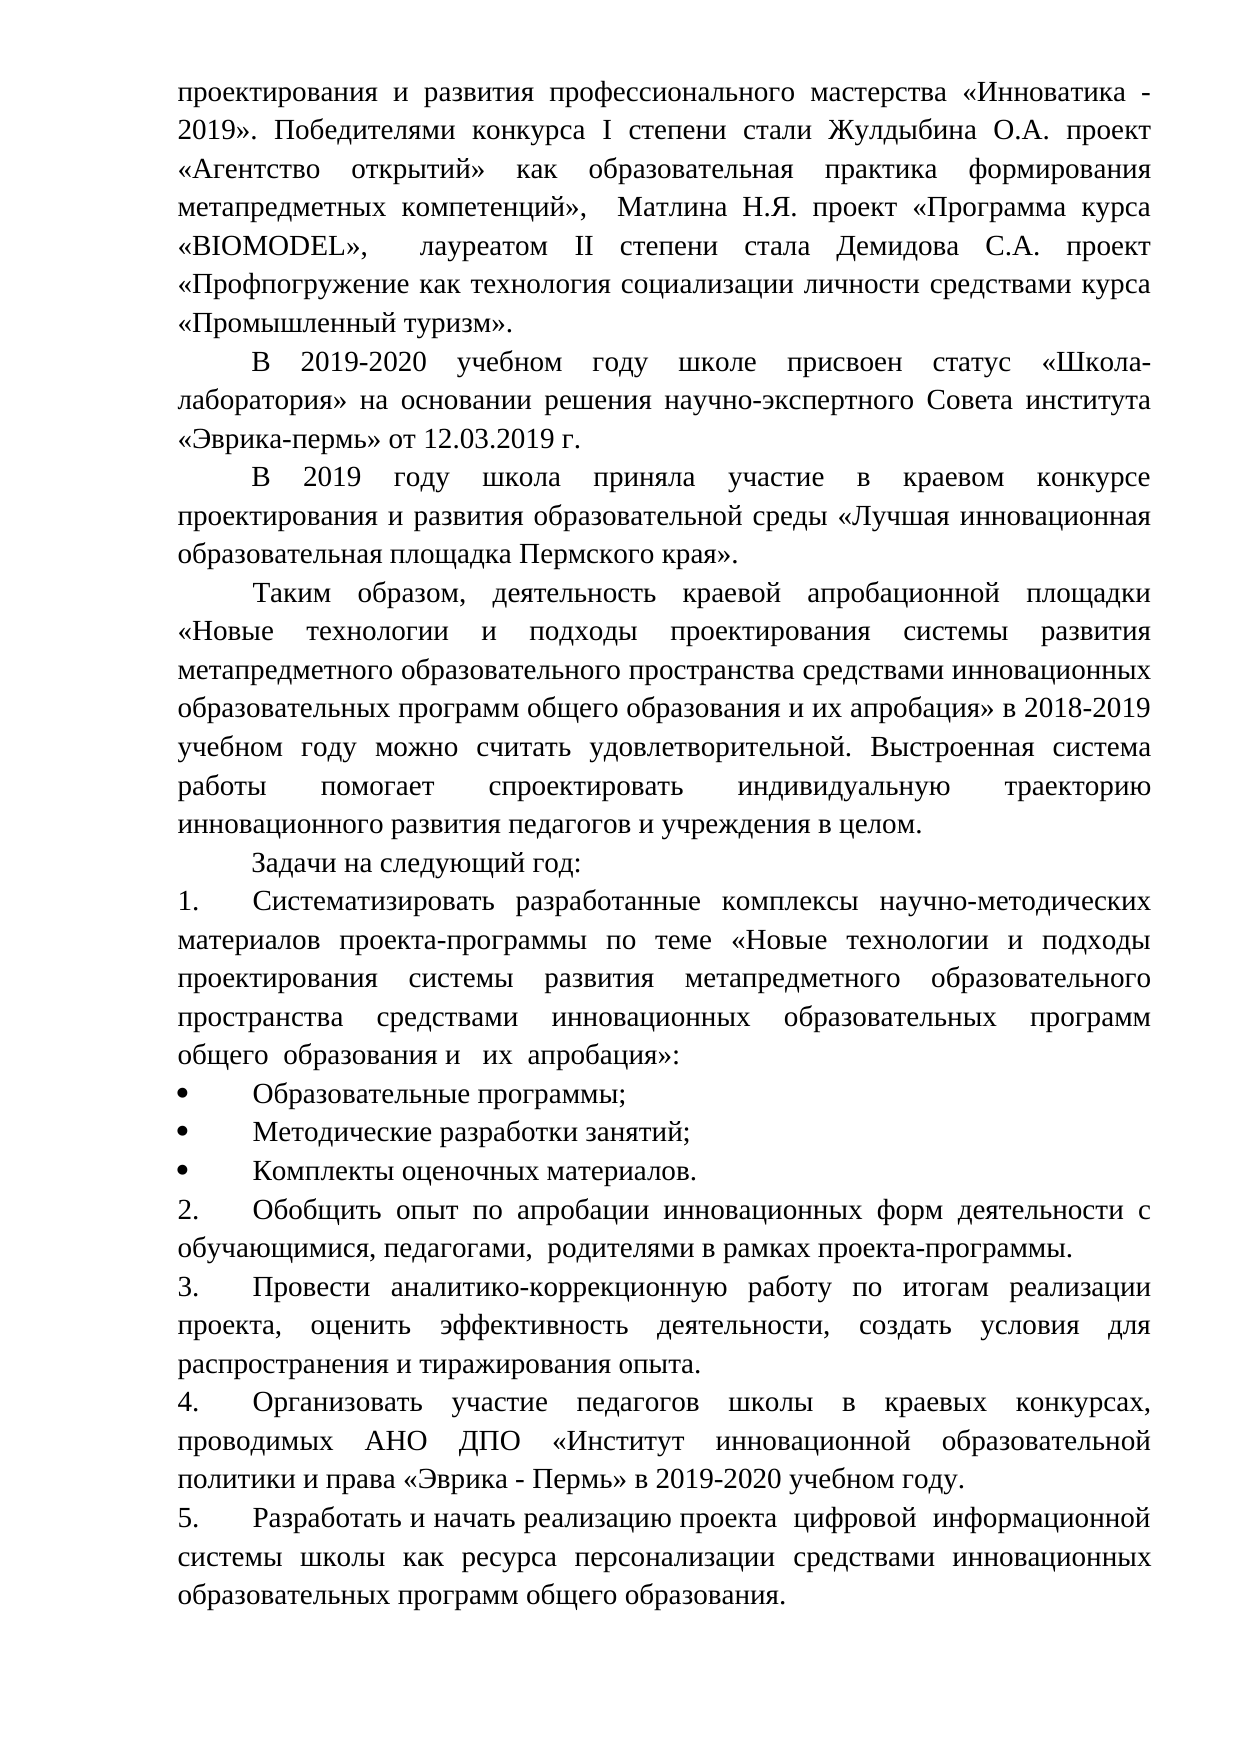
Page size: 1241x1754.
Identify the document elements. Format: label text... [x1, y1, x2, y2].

list Образовательные программы; [177, 1076, 1152, 1109]
list Провести аналитико-коррекционную работу по итогам реализации проекта, оценить эффективность деятельности, создать условия для распространения и тиражирования опыта. [177, 1269, 1152, 1379]
text В 2019 году школа приняла участие в краевом конкурсе проектирования и развития образовательной среды «Лучшая инновационная образовательная площадка Пермского края». [177, 459, 1152, 570]
list Комплекты оценочных материалов. [177, 1153, 1152, 1187]
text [177, 74, 1152, 339]
list Обобщить опыт по апробации инновационных форм деятельности с обучающимися, педагогами, родителями в рамках проекта-программы. [177, 1192, 1152, 1264]
list Разработать и начать реализацию проекта цифровой информационной системы школы как ресурса персонализации средствами инновационных образовательных программ общего образования. [177, 1500, 1152, 1611]
text Таким образом, деятельность краевой апробационной площадки «Новые технологии и подходы проектирования системы развития метапредметного образовательного пространства средствами инновационных образовательных программ общего образования и их апробация» в 2018-2019 учебном году можно считать удовлетворительной. Выстроенная система работы помогает спроектировать индивидуальную траекторию инновационного развития педагогов и учреждения в целом. [177, 575, 1152, 840]
list Систематизировать разработанные комплексы научно-методических материалов проекта-программы по теме «Новые технологии и подходы проектирования системы развития метапредметного образовательного пространства средствами инновационных образовательных программ общего образования и их апробация»: [177, 883, 1152, 1071]
text В 2019-2020 учебном году школе присвоен статус «Школа-лаборатория» на основании решения научно-экспертного Совета института «Эврика-пермь» от 12.03.2019 г. [177, 344, 1152, 454]
list Методические разработки занятий; [177, 1114, 1152, 1148]
list Организовать участие педагогов школы в краевых конкурсах, проводимых АНО ДПО «Институт инновационной образовательной политики и права «Эврика - Пермь» в 2019-2020 учебном году. [177, 1384, 1152, 1495]
text Задачи на следующий год: [177, 845, 1152, 878]
